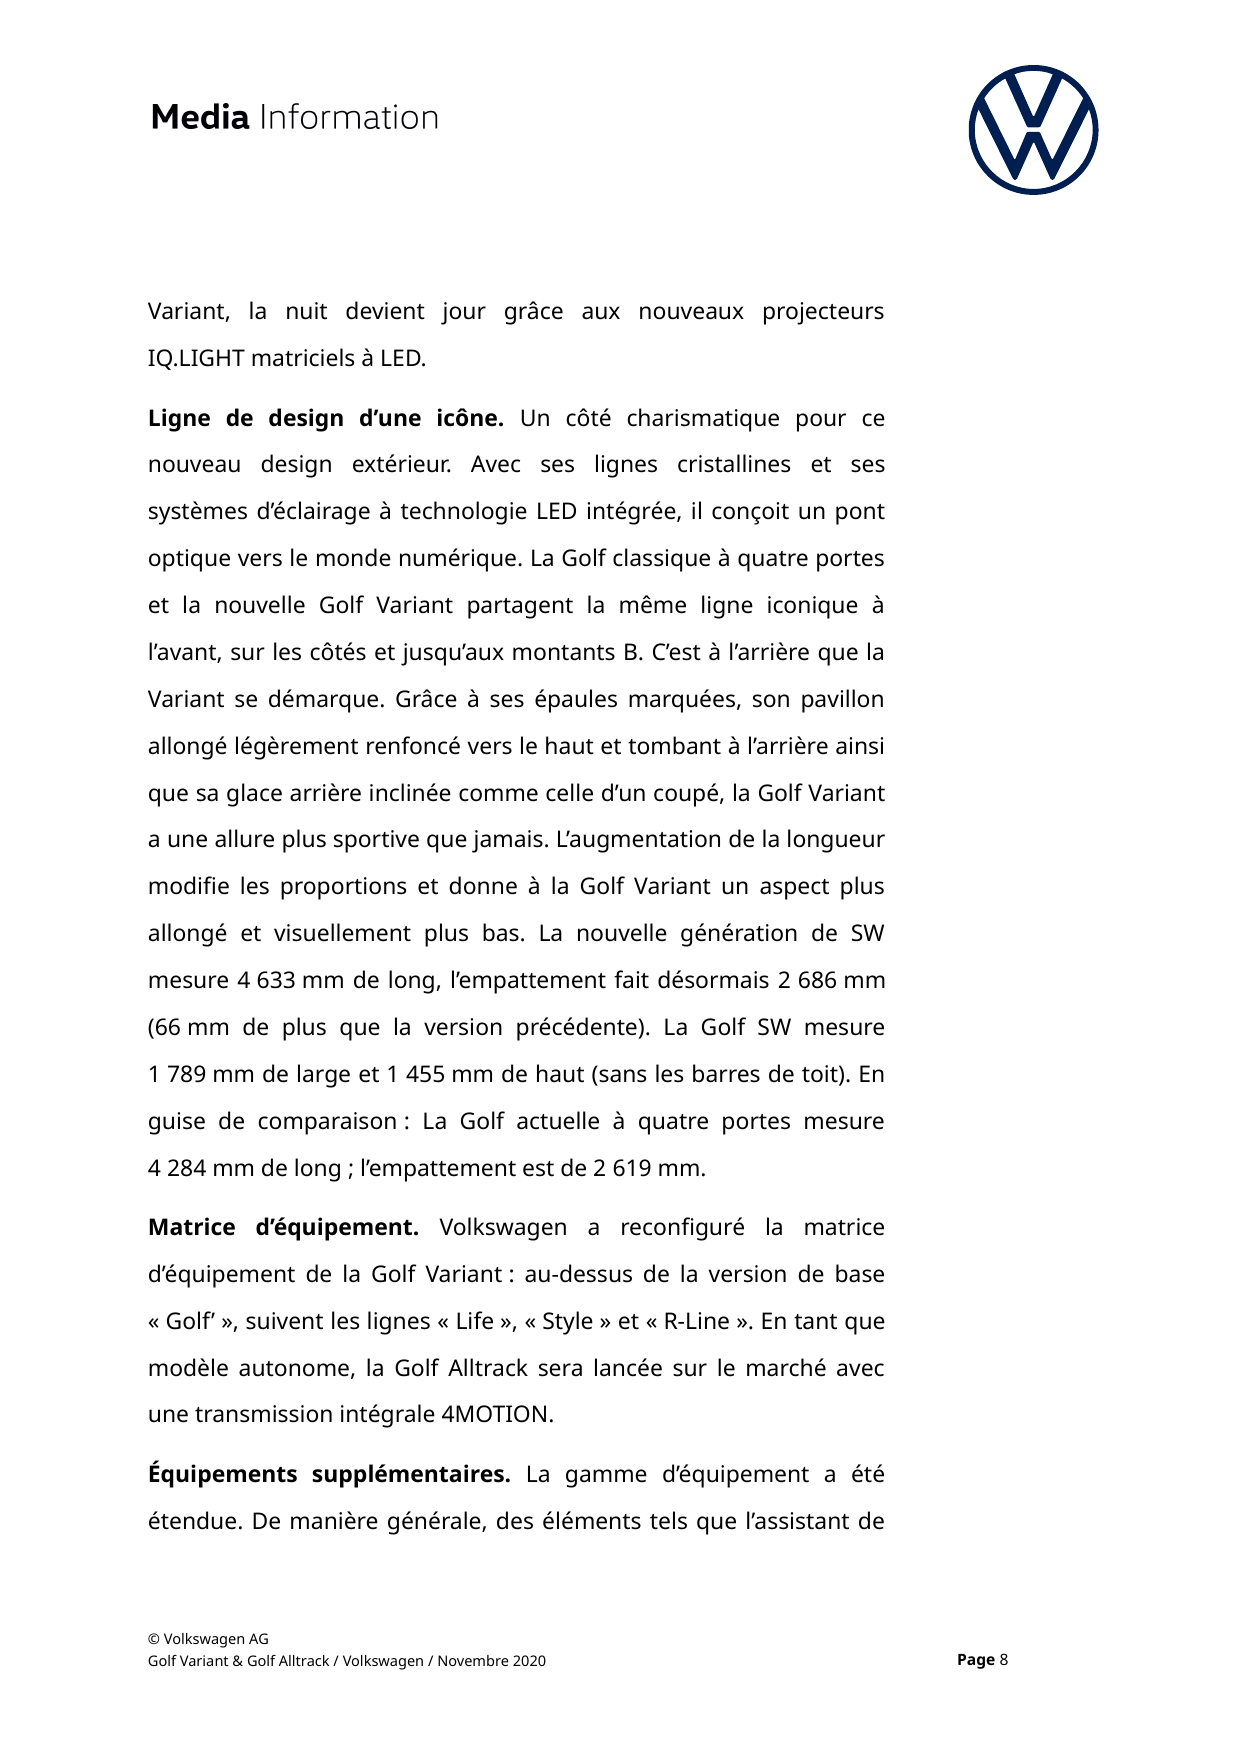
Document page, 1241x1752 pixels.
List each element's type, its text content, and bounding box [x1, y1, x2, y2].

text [148, 295, 886, 373]
text Matrice d’équipement. Volkswagen a reconfiguré la matrice d’équipement de la Golf Variant : au-dessus de la version de base « Golf’ », suivent les lignes « Life », « Style » et « R-Line ». En tant que modèle autonome, la Golf Alltrack sera lancée sur le marché avec une transmission intégrale 4MOTION. [148, 1211, 886, 1430]
text Ligne de design d’une icône. Un côté charismatique pour ce nouveau design extérieur. Avec ses lignes cristallines et ses systèmes d’éclairage à technologie LED intégrée, il conçoit un pont optique vers le monde numérique. La Golf classique à quatre portes et la nouvelle Golf Variant partagent la même ligne iconique à l’avant, sur les côtés et jusqu’aux montants B. C’est à l’arrière que la Variant se démarque. Grâce à ses épaules marquées, son pavillon allongé légèrement renfoncé vers le haut et tombant à l’arrière ainsi que sa glace arrière inclinée comme celle d’un coupé, la Golf Variant a une allure plus sportive que jamais. L’augmentation de la longueur modifie les proportions et donne à la Golf Variant un aspect plus allongé et visuellement plus bas. La nouvelle génération de SW mesure 4 633 mm de long, l’empattement fait désormais 2 686 mm (66 mm de plus que la version précédente). La Golf SW mesure 1 789 mm de large et 1 455 mm de haut (sans les barres de toit). En guise de comparaison : La Golf actuelle à quatre portes mesure 4 284 mm de long ; l’empattement est de 2 619 mm. [148, 402, 886, 1183]
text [148, 1458, 886, 1536]
picture [147, 99, 442, 134]
